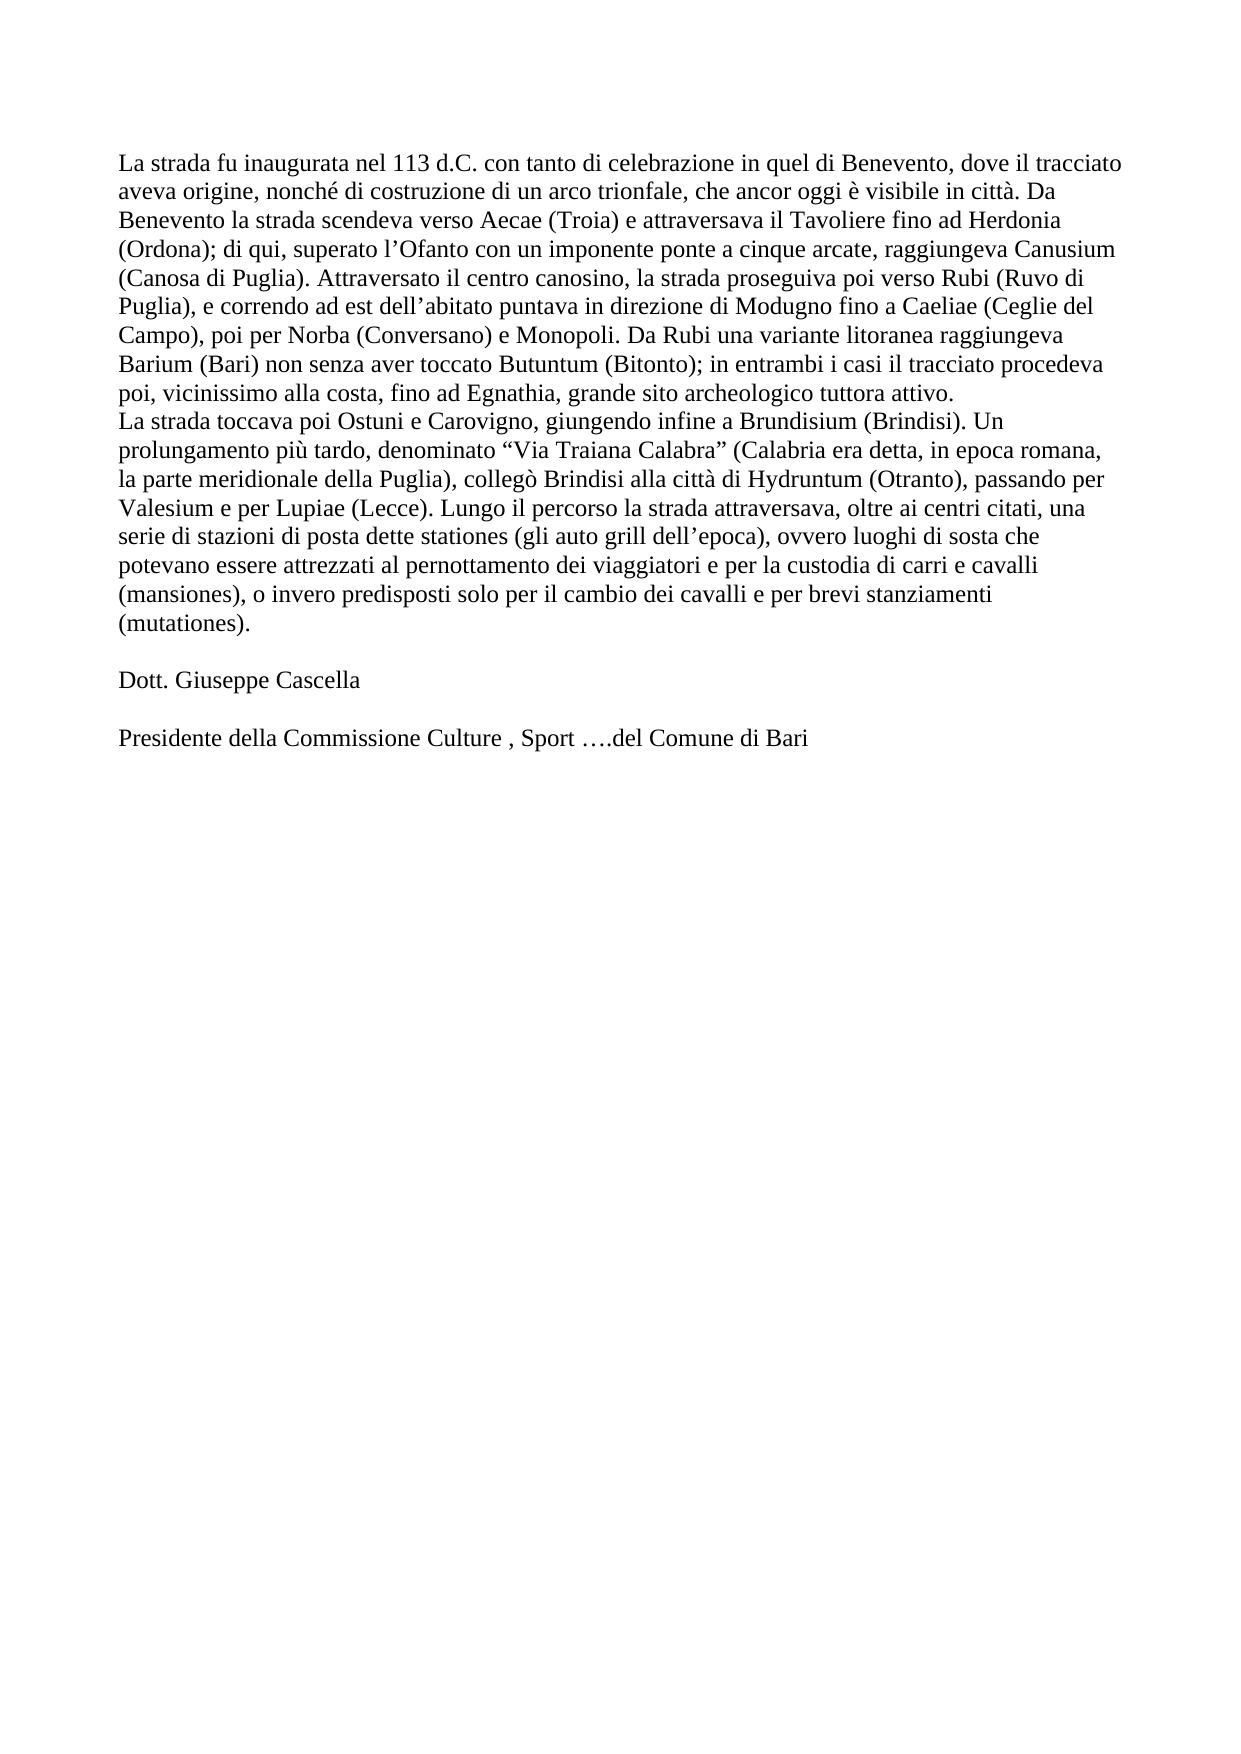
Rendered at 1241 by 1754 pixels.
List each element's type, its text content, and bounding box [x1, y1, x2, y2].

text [118, 148, 1122, 636]
text Presidente della Commissione Culture , Sport ….del Comune di Bari [118, 723, 1122, 752]
text Dott. Giuseppe Cascella [118, 666, 1122, 694]
